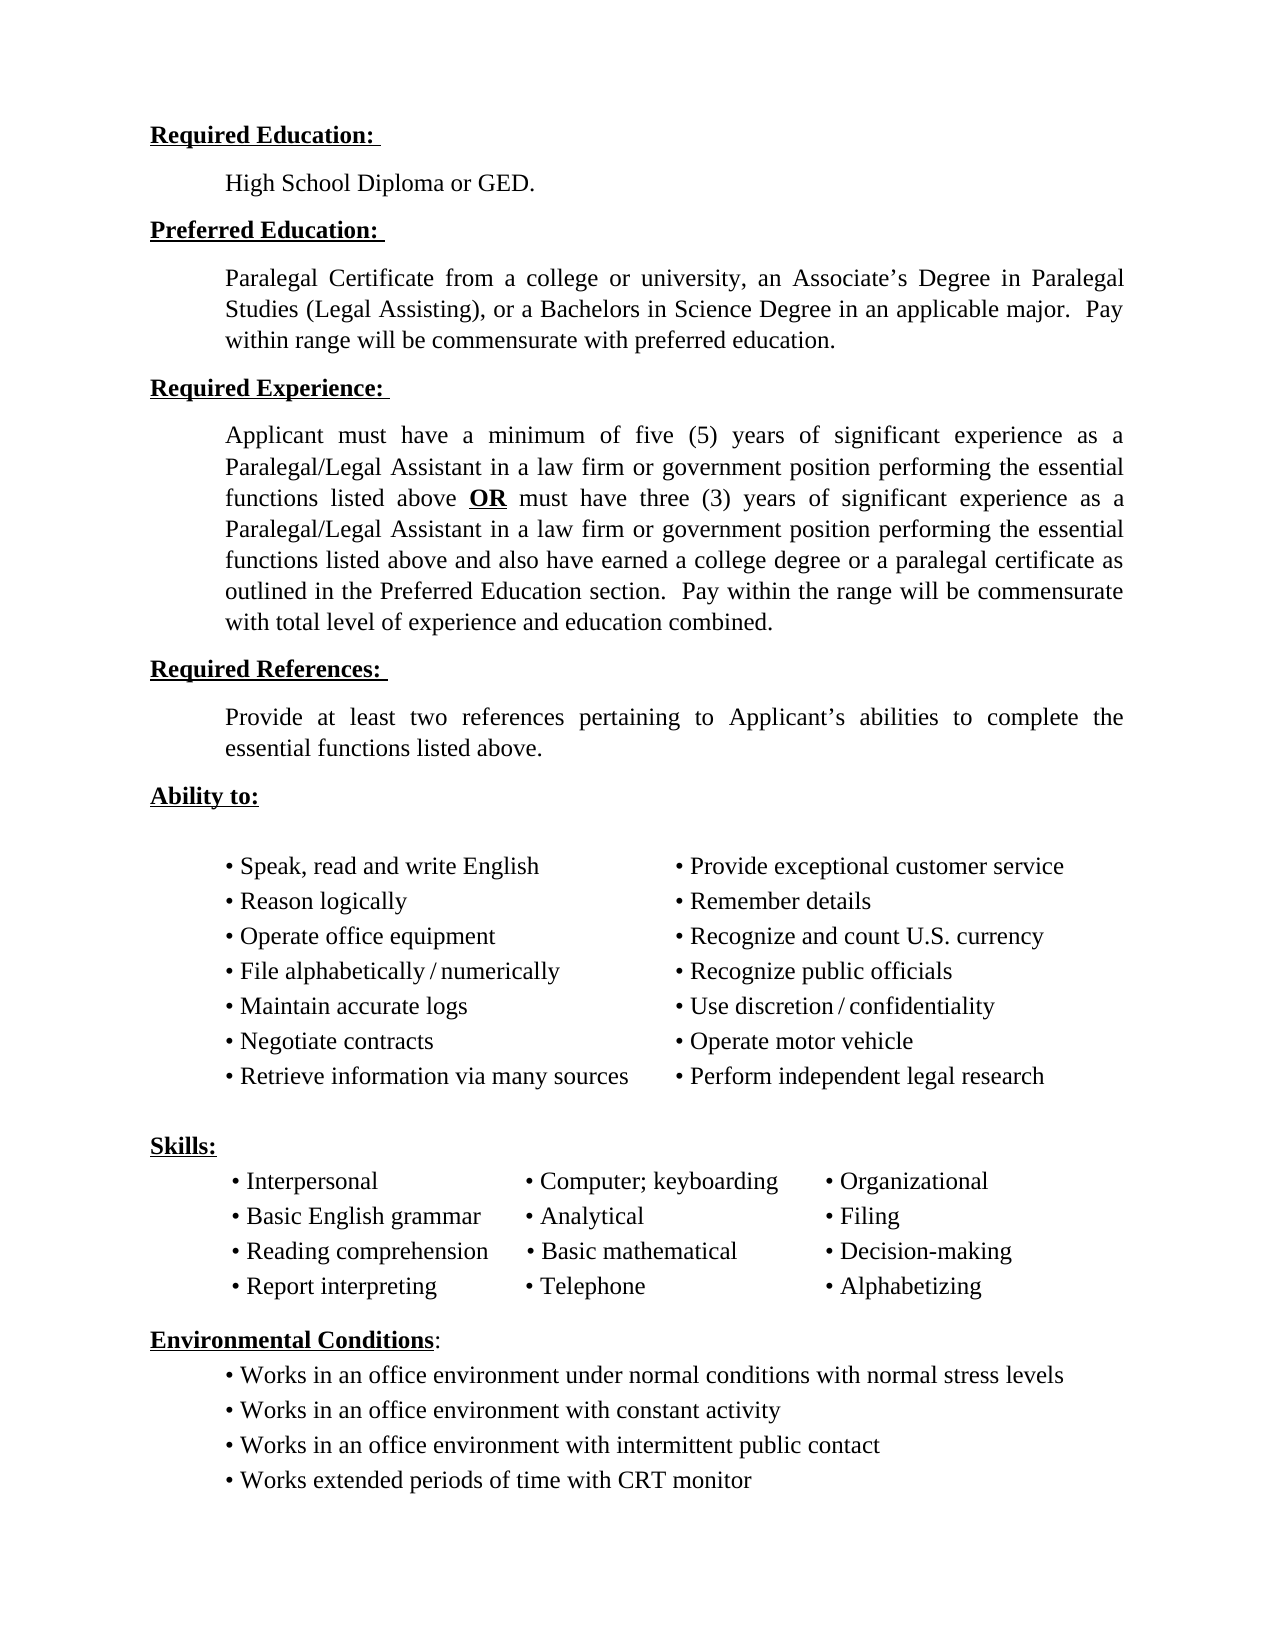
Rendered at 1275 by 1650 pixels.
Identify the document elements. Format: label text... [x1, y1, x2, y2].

text • Works in an office environment under normal conditions with normal stress levels [150, 1360, 1125, 1388]
text Environmental Conditions: [150, 1325, 1125, 1353]
text Required Education: [150, 120, 1125, 149]
text • Report interpreting • Telephone • Alphabetizing [150, 1271, 1125, 1300]
text • Operate office equipment • Recognize and count U.S. currency [150, 921, 1125, 950]
text • Negotiate contracts • Operate motor vehicle [150, 1026, 1125, 1055]
text • Maintain accurate logs • Use discretion / confidentiality [150, 991, 1125, 1020]
text • Reason logically • Remember details [150, 886, 1125, 915]
text • Works in an office environment with intermittent public contact [150, 1430, 1125, 1458]
text • Works in an office environment with constant activity [150, 1395, 1125, 1423]
text • Retrieve information via many sources • Perform independent legal research [150, 1061, 1125, 1090]
text • File alphabetically / numerically • Recognize public officials [150, 956, 1125, 985]
text • Works extended periods of time with CRT monitor [150, 1465, 1125, 1493]
text Ability to: [150, 781, 1125, 810]
text Required References: [150, 654, 1125, 683]
text Required Experience: [150, 373, 1125, 402]
text Applicant must have a minimum of five (5) years of significant experience as a Paralegal/Legal Assistant in a law firm or government position performing the essential functions listed above OR must have three (3) years of significant experience as a Paralegal/Legal Assistant in a law firm or government position performing the essential functions listed above and also have earned a college degree or a paralegal certificate as outlined in the Preferred Education section. Pay within the range will be commensurate with total level of experience and education combined. [225, 421, 1125, 636]
text • Reading comprehension • Basic mathematical • Decision-making [150, 1236, 1125, 1265]
text • Interpersonal • Computer; keyboarding • Organizational [150, 1166, 1151, 1195]
text Preferred Education: [150, 215, 1125, 244]
text Paralegal Certificate from a college or university, an Associate’s Degree in Paralegal Studies (Legal Assisting), or a Bachelors in Science Degree in an applicable major. Pay within range will be commensurate with preferred education. [225, 263, 1125, 354]
text Skills: [150, 1131, 1125, 1160]
text • Basic English grammar • Analytical • Filing [150, 1201, 1151, 1230]
text Provide at least two references pertaining to Applicant’s abilities to complete the essential functions listed above. [225, 702, 1125, 762]
text • Speak, read and write English • Provide exceptional customer service [150, 851, 1125, 880]
text High School Diploma or GED. [150, 168, 1125, 196]
